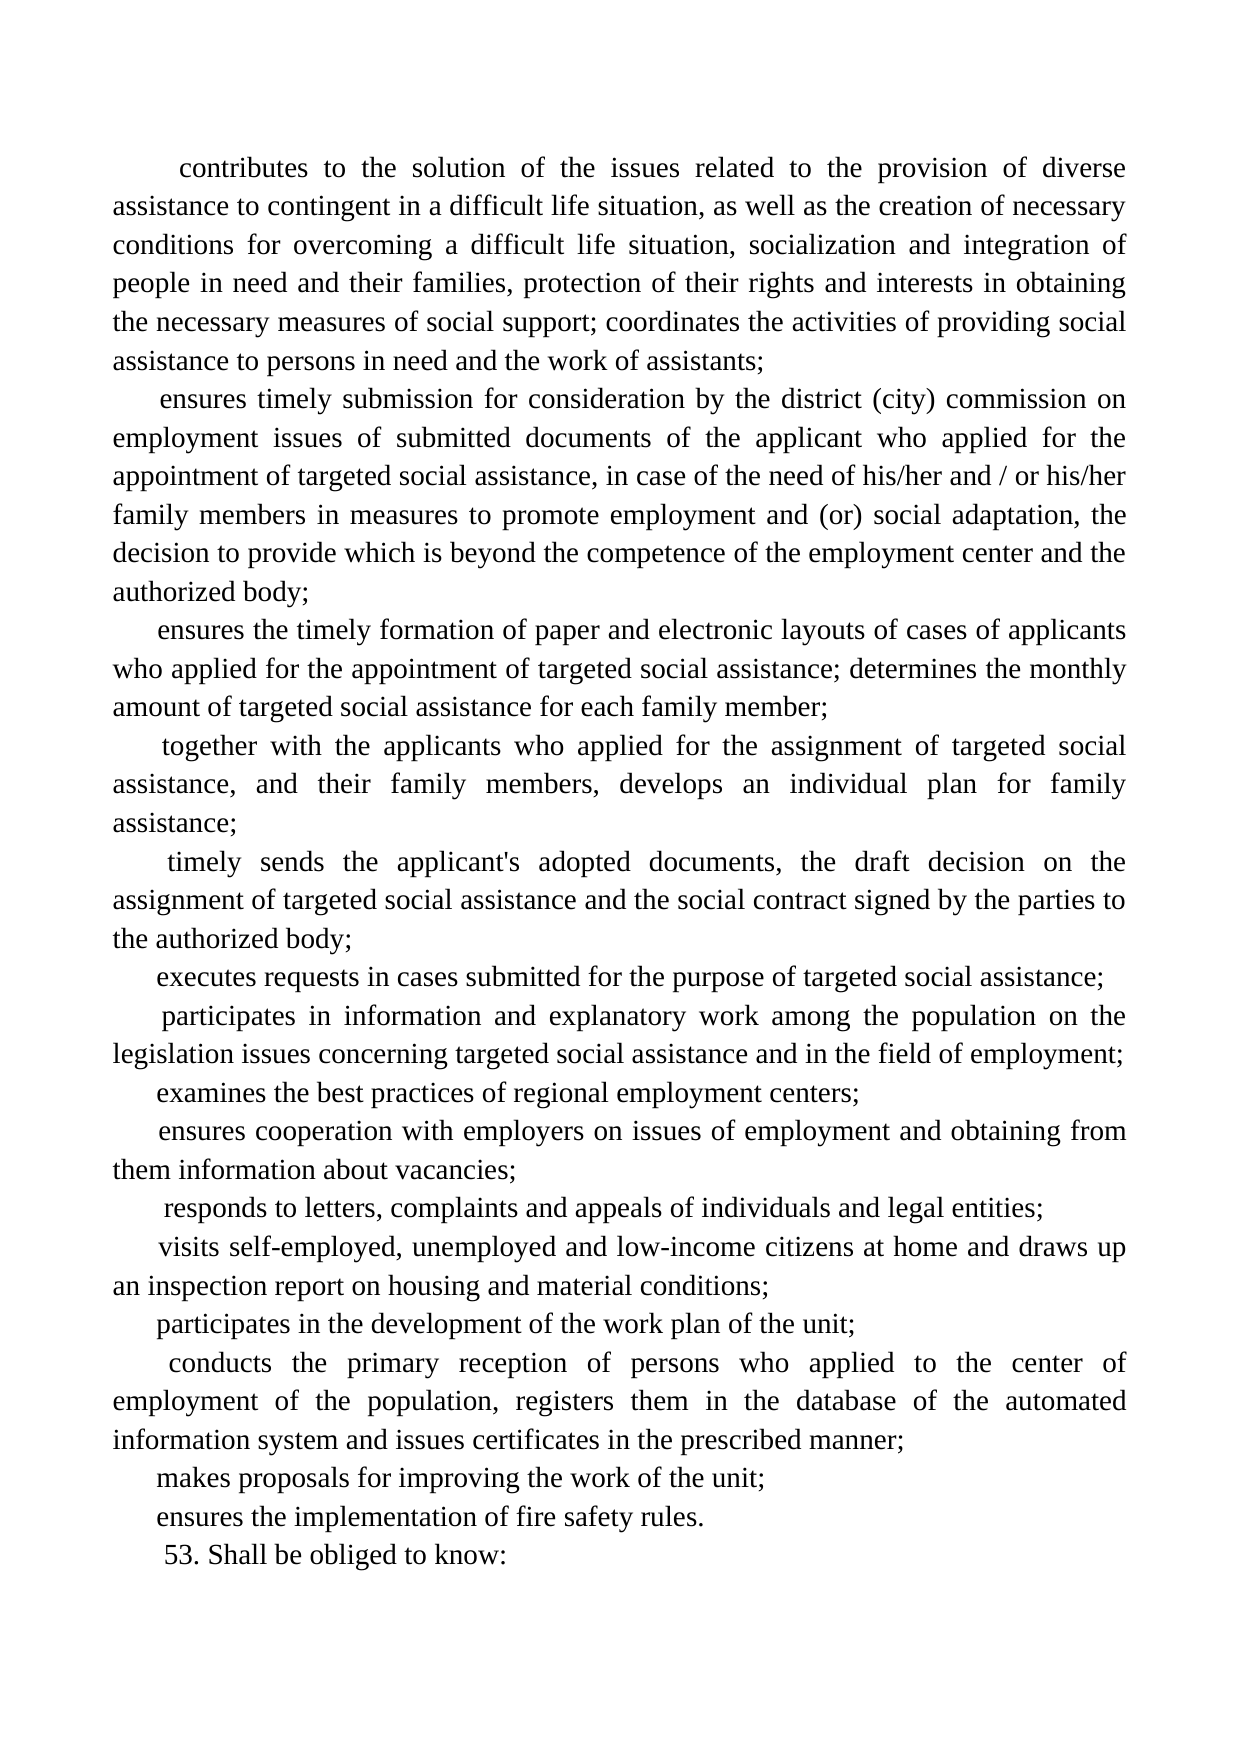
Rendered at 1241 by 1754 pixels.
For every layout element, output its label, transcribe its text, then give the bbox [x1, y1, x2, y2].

text conducts the primary reception of persons who applied to the center of employment of the population, registers them in the database of the automated information system and issues certificates in the prescribed manner; [112, 1345, 1128, 1455]
text ensures the timely formation of paper and electronic layouts of cases of applicants who applied for the appointment of targeted social assistance; determines the monthly amount of targeted social assistance for each family member; [112, 612, 1128, 723]
text ensures timely submission for consideration by the district (city) commission on employment issues of submitted documents of the applicant who applied for the appointment of targeted social assistance, in case of the need of his/her and / or his/her family members in measures to promote employment and (or) social adaptation, the decision to provide which is beyond the competence of the employment center and the authorized body; [112, 381, 1128, 607]
text makes proposals for improving the work of the unit; [112, 1460, 1128, 1494]
text together with the applicants who applied for the assignment of targeted social assistance, and their family members, develops an individual plan for family assistance; [112, 728, 1128, 839]
text examines the best practices of regional employment centers; [112, 1075, 1128, 1108]
text ensures the implementation of fire safety rules. [112, 1499, 1128, 1532]
text ensures cooperation with employers on issues of employment and obtaining from them information about vacancies; [112, 1113, 1128, 1186]
text contributes to the solution of the issues related to the provision of diverse assistance to contingent in a difficult life situation, as well as the creation of necessary conditions for overcoming a difficult life situation, socialization and integration of people in need and their families, protection of their rights and interests in obtaining the necessary measures of social support; coordinates the activities of providing social assistance to persons in need and the work of assistants; [112, 150, 1128, 376]
text responds to letters, complaints and appeals of individuals and legal entities; [112, 1191, 1128, 1224]
text visits self-employed, unemployed and low-income citizens at home and draws up an inspection report on housing and material conditions; [112, 1229, 1128, 1301]
text executes requests in cases submitted for the purpose of targeted social assistance; [112, 959, 1128, 993]
text participates in the development of the work plan of the unit; [112, 1306, 1128, 1340]
text participates in information and explanatory work among the population on the legislation issues concerning targeted social assistance and in the field of employment; [112, 998, 1128, 1070]
text 53. Shall be obliged to know: [112, 1537, 1128, 1571]
text timely sends the applicant's adopted documents, the draft decision on the assignment of targeted social assistance and the social contract signed by the parties to the authorized body; [112, 844, 1128, 954]
